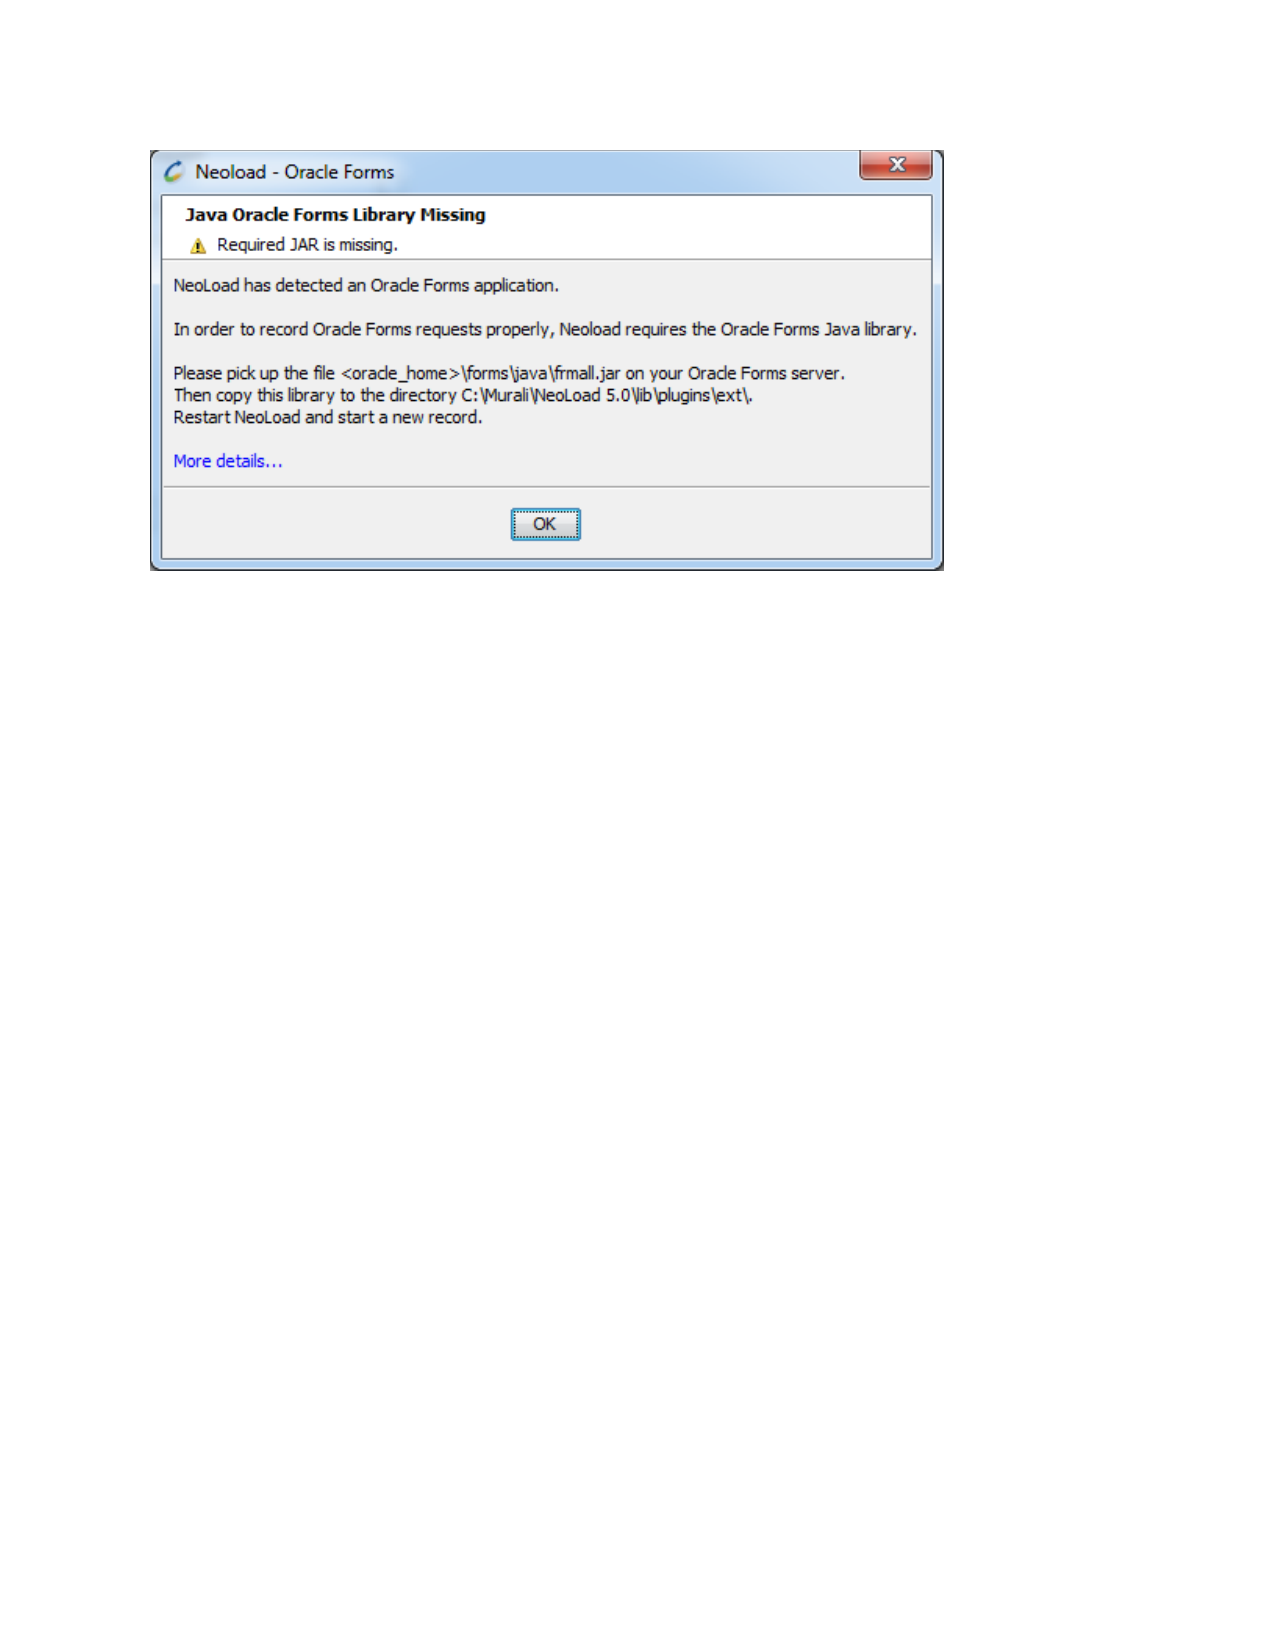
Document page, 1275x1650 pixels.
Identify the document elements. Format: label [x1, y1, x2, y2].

picture [150, 150, 944, 571]
